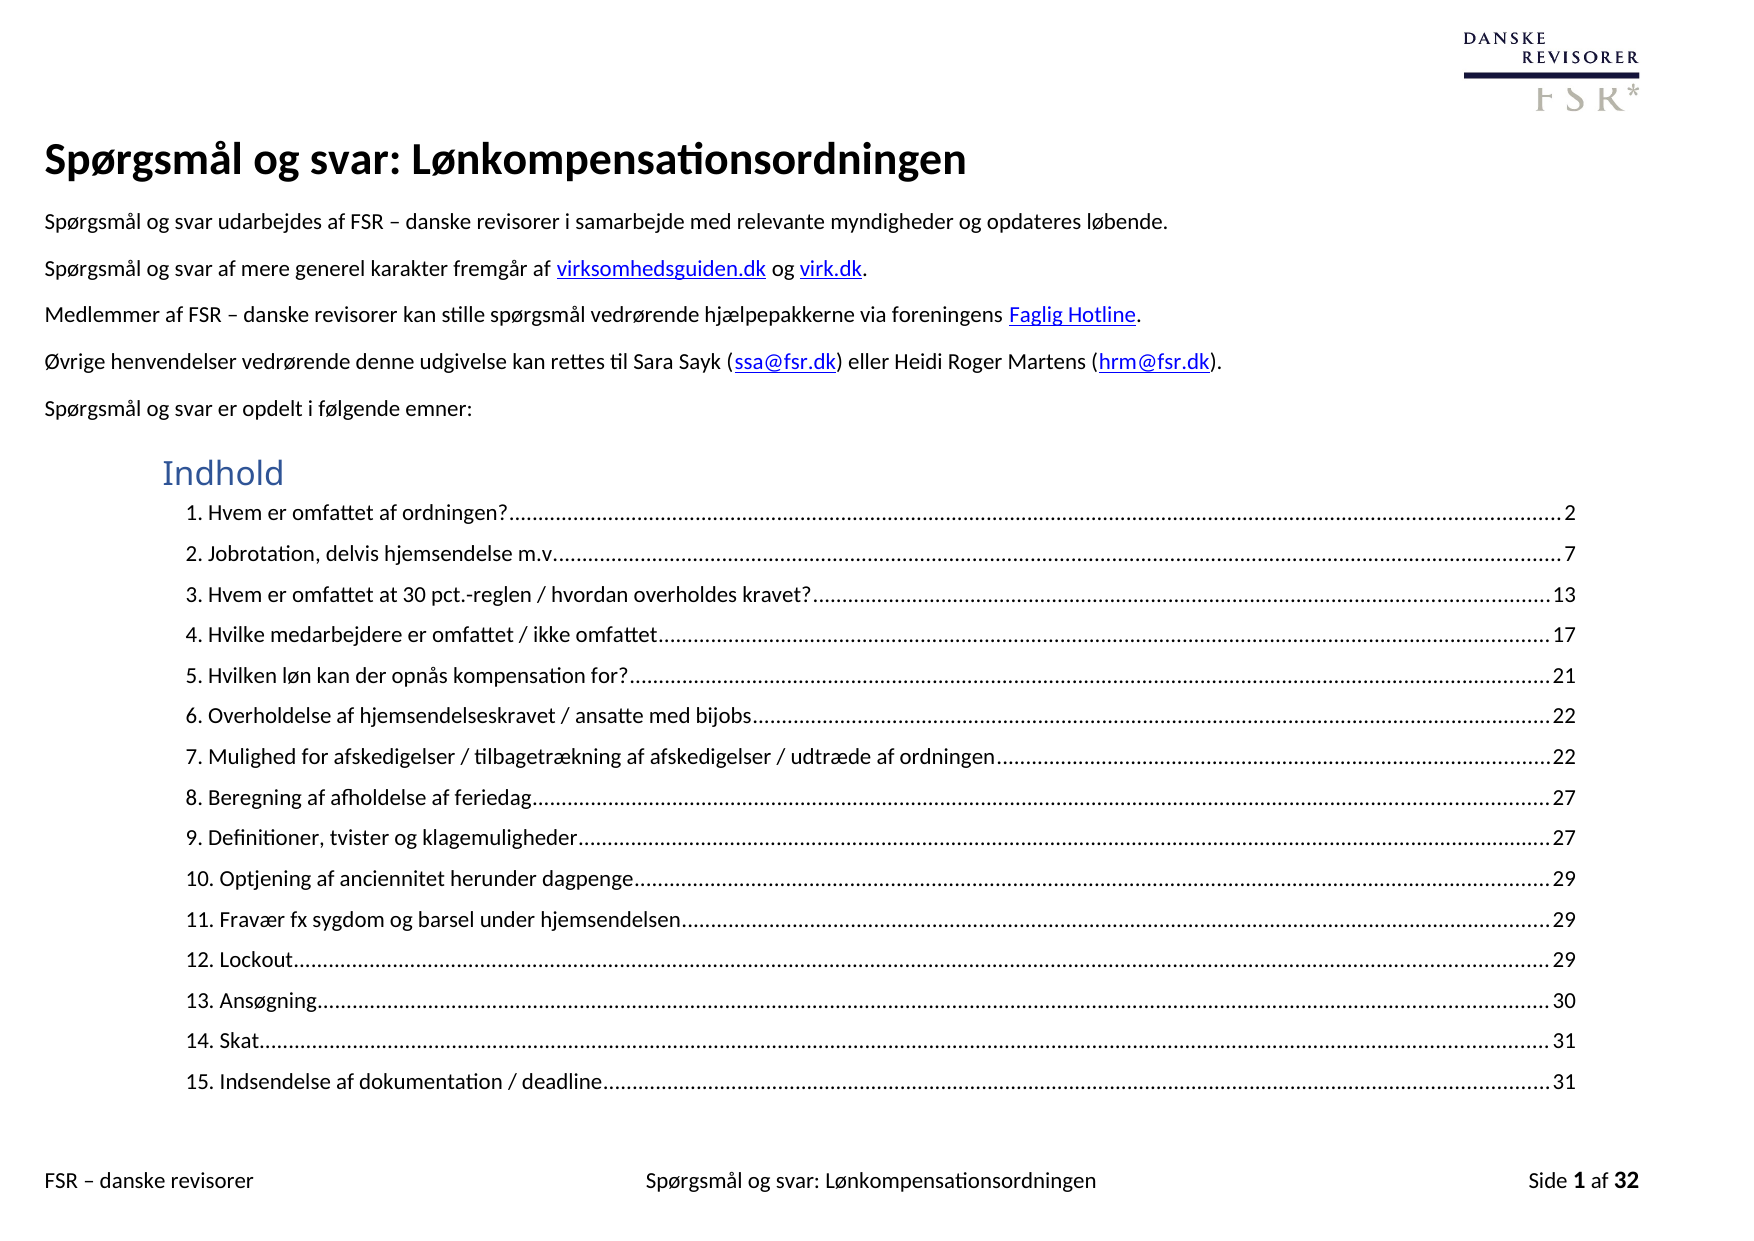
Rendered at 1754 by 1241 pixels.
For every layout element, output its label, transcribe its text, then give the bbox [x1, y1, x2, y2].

text Medlemmer af FSR – danske revisorer kan stille spørgsmål vedrørende hjælpepakkerne via foreningens Faglig Hotline. [44, 301, 1577, 328]
text Spørgsmål og svar er opdelt i følgende emner: [44, 394, 1577, 422]
text Øvrige henvendelser vedrørende denne udgivelse kan rettes til Sara Sayk (ssa@fsr.dk) eller Heidi Roger Martens (hrm@fsr.dk). [44, 347, 1577, 375]
picture [1462, 31, 1641, 112]
text Spørgsmål og svar udarbejdes af FSR – danske revisorer i samarbejde med relevante myndigheder og opdateres løbende. [44, 207, 1577, 235]
text Spørgsmål og svar: Lønkompensationsordningen [44, 130, 1577, 186]
text Spørgsmål og svar af mere generel karakter fremgår af virksomhedsguiden.dk og virk.dk. [44, 254, 1577, 282]
